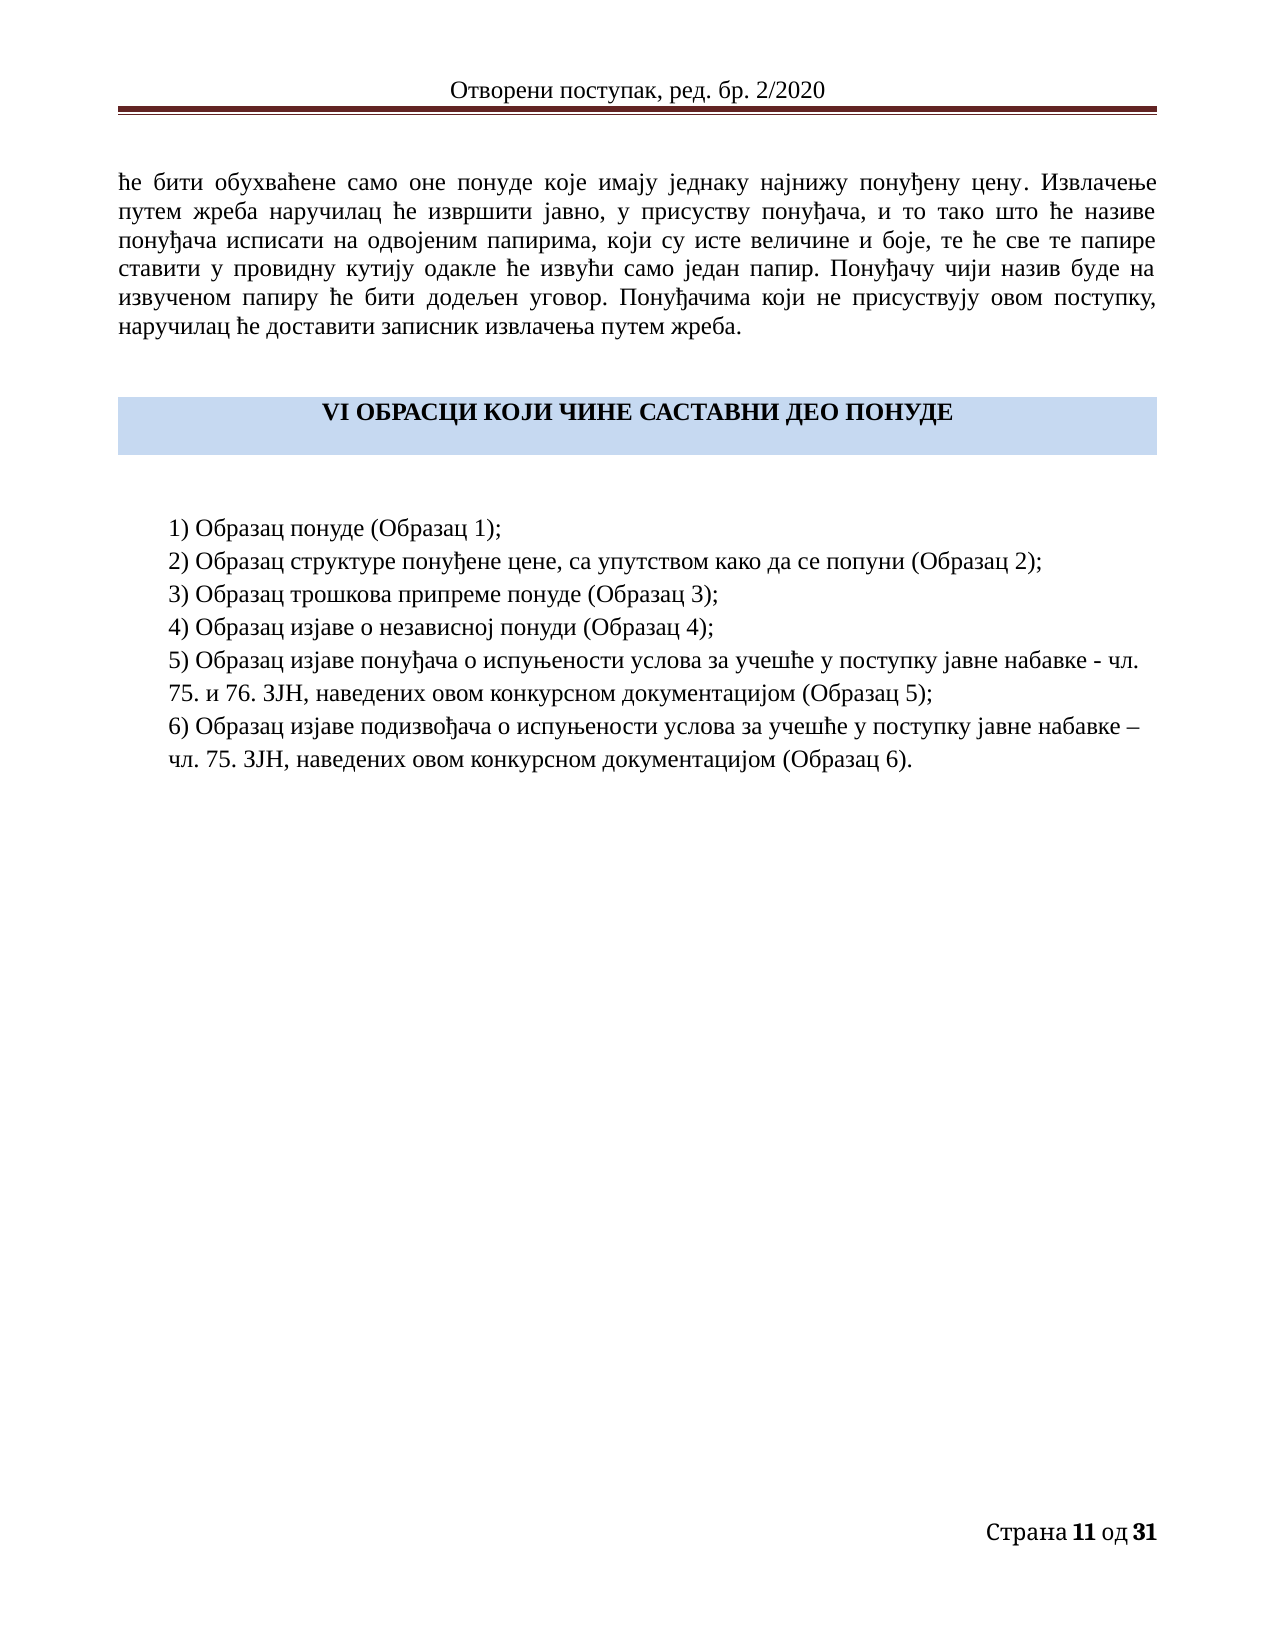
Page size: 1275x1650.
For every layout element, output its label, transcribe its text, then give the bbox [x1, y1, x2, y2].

text чл. 75. ЗЈН, наведених овом конкурсном документацијом (Образац 6). [118, 744, 1157, 773]
text VI ОБРАСЦИ КОЈИ ЧИНЕ САСТАВНИ ДЕО ПОНУДЕ [118, 397, 1157, 426]
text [118, 167, 1157, 340]
text 75. и 76. ЗЈН, наведених овом конкурсном документацијом (Образац 5); [118, 678, 1157, 707]
text 5) Образац изјаве понуђача о испуњености услова за учешће у поступку јавне набавке - чл. [118, 645, 1157, 673]
text 1) Образац понуде (Образац 1); [118, 513, 1157, 541]
text 3) Образац трошкова припреме понуде (Образац 3); [118, 579, 1157, 607]
text 4) Образац изјаве о независној понуди (Образац 4); [118, 612, 1157, 641]
text 2) Образац структуре понуђене цене, са упутством како да се попуни (Образац 2); [118, 546, 1157, 574]
text 6) Образац изјаве подизвођача о испуњености услова за учешће у поступку јавне набавке – [118, 711, 1157, 739]
